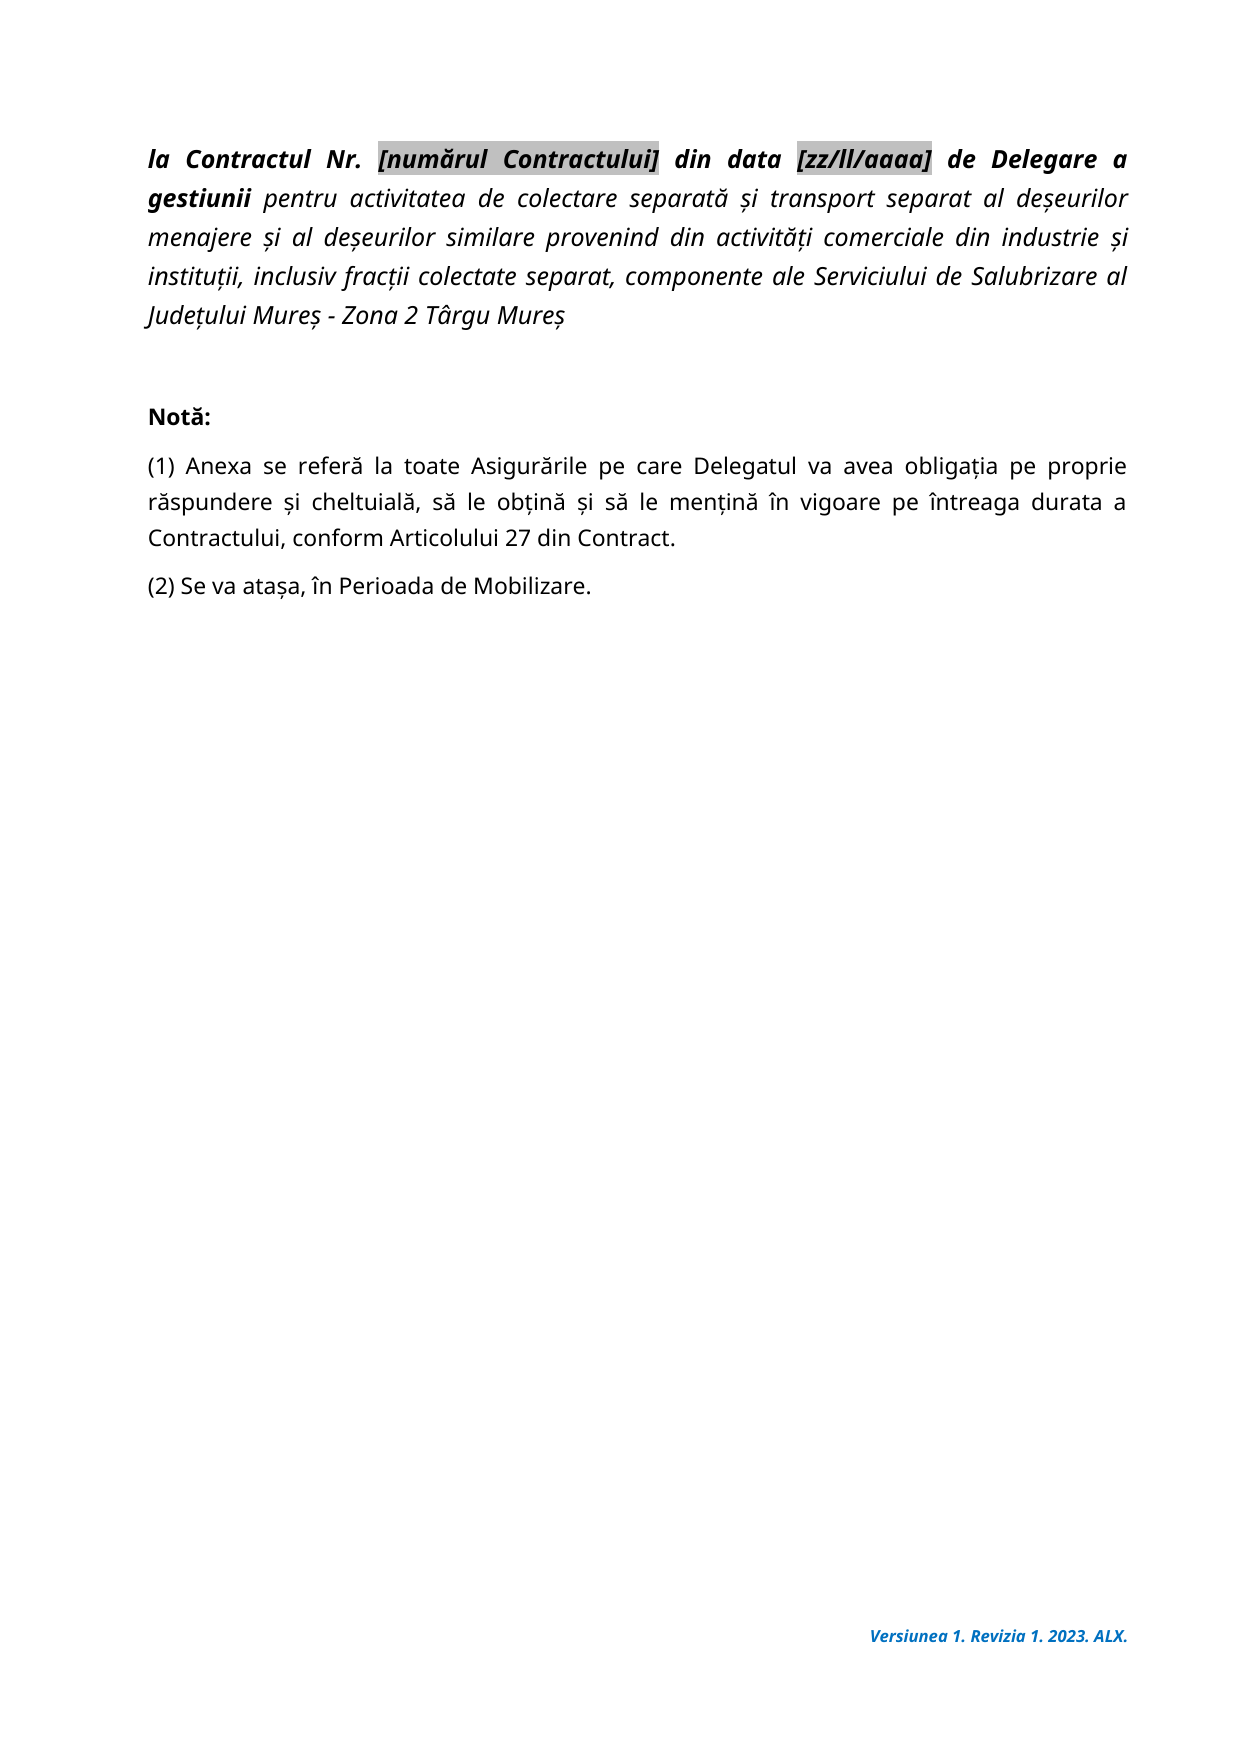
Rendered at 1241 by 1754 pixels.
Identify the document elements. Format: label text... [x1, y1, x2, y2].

text Notă: [148, 401, 1128, 432]
text (1) Anexa se referă la toate Asigurările pe care Delegatul va avea obligația pe proprie răspundere şi cheltuială, să le obțină și să le mențină în vigoare pe întreaga durata a Contractului, conform Articolului 27 din Contract. [148, 450, 1128, 553]
text (2) Se va atașa, în Perioada de Mobilizare. [148, 570, 1128, 601]
text la Contractul Nr. din data de Delegare a gestiunii pentru activitatea de colectare separată şi transport separat al deşeurilor menajere şi al deşeurilor similare provenind din activităţi comerciale din industrie şi instituţii, inclusiv fracţii colectate separat, componente ale Serviciului de Salubrizare al Județului Mureș - Zona 2 Târgu Mureș [148, 141, 1128, 332]
